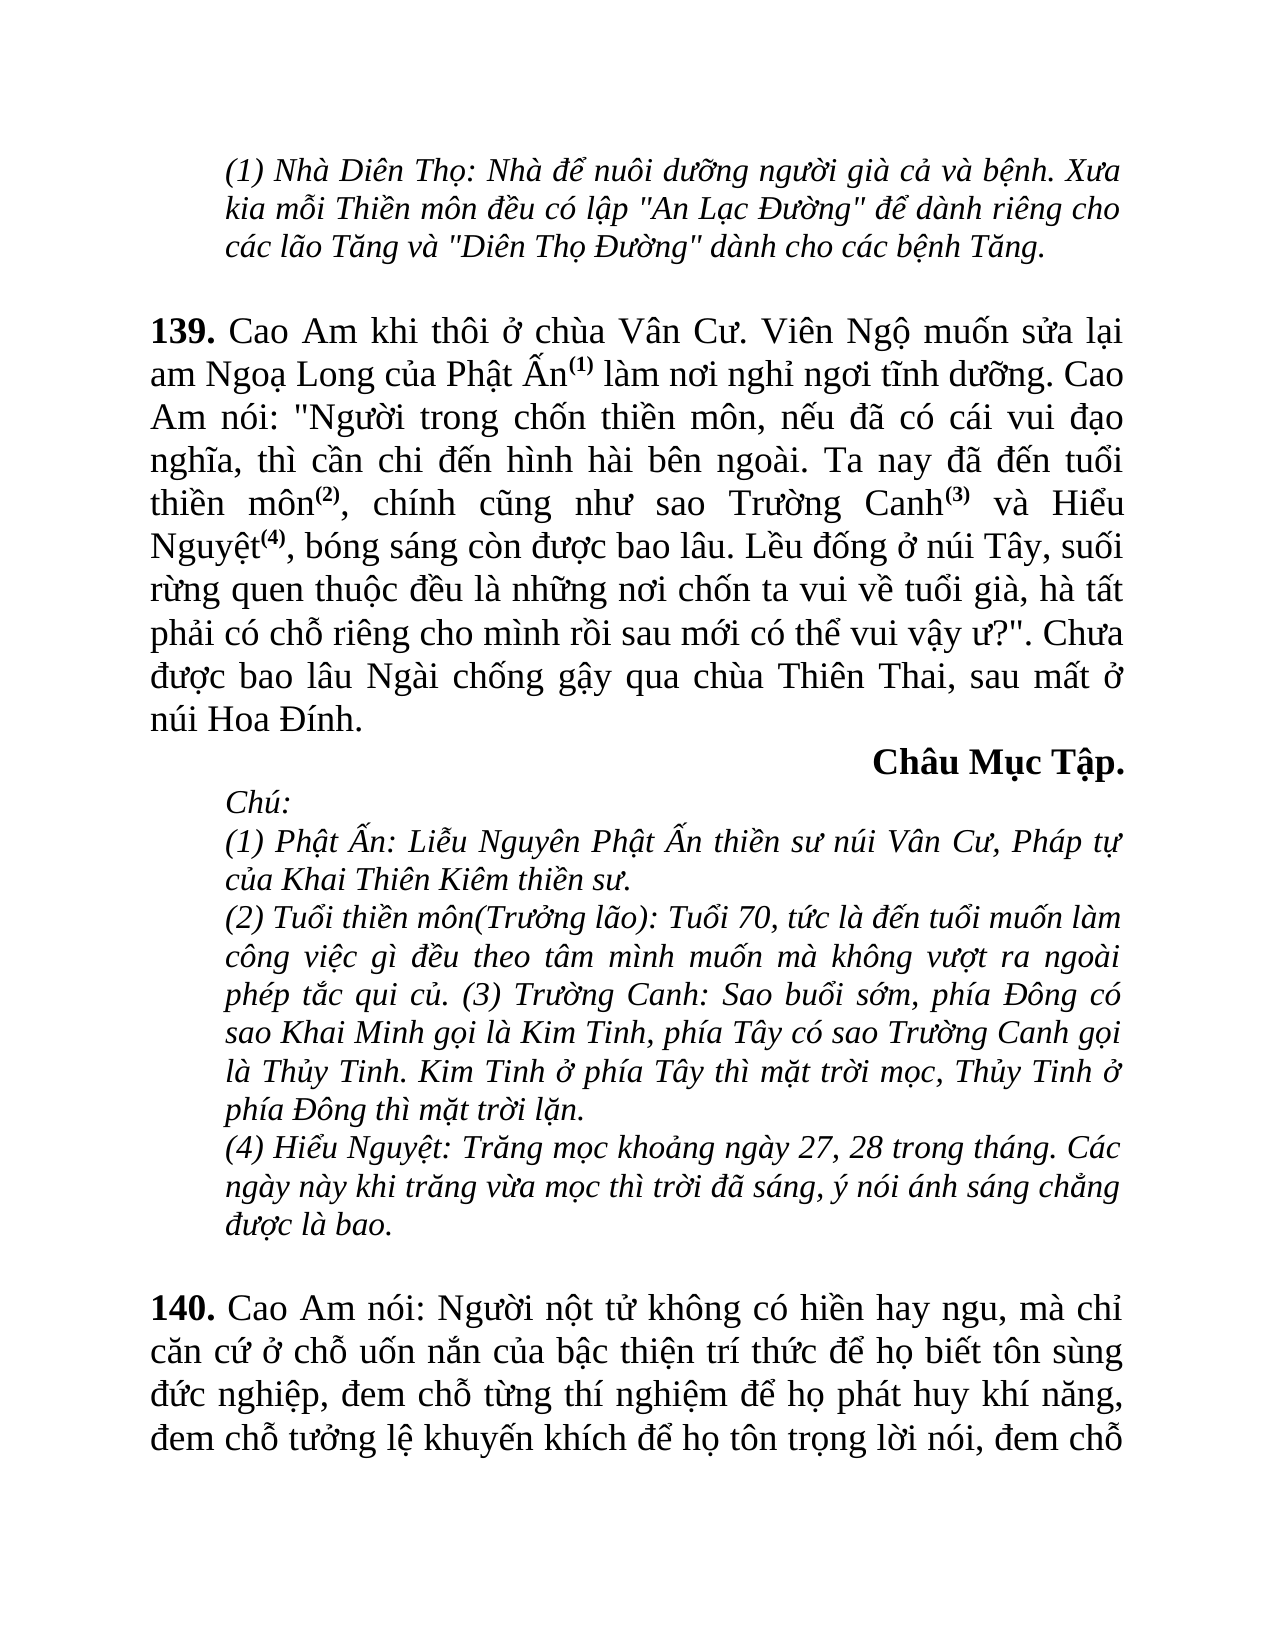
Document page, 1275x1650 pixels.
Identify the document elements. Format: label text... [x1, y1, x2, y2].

text (4) Hiểu Nguyệt: Trăng mọc khoảng ngày 27, 28 trong tháng. Các ngày này khi trăng vừa mọc thì trời đã sáng, ý nói ánh sáng chẳng được là bao. [225, 1127, 1125, 1242]
text (1) Phật Ấn: Liễu Nguyên Phật Ấn thiền sư núi Vân Cư, Pháp tự của Khai Thiên Kiêm thiền sư. [225, 821, 1125, 897]
text 139. Cao Am khi thôi ở chùa Vân Cư. Viên Ngộ muốn sửa lại am Ngoạ Long của Phật Ấn(1) làm nơi nghỉ ngơi tĩnh dưỡng. Cao Am nói: "Người trong chốn thiền môn, nếu đã có cái vui đạo nghĩa, thì cần chi đến hình hài bên ngoài. Ta nay đã đến tuổi thiền môn(2), chính cũng như sao Trường Canh(3) và Hiểu Nguyệt(4), bóng sáng còn được bao lâu. Lều đống ở núi Tây, suối rừng quen thuộc đều là những nơi chốn ta vui về tuổi già, hà tất phải có chỗ riêng cho mình rồi sau mới có thể vui vậy ư?". Chưa được bao lâu Ngài chống gậy qua chùa Thiên Thai, sau mất ở núi Hoa Ðính. [150, 308, 1125, 739]
text (1) Nhà Diên Thọ: Nhà để nuôi dưỡng người già cả và bệnh. Xưa kia mỗi Thiền môn đều có lập "An Lạc Ðường" để dành riêng cho các lão Tăng và "Diên Thọ Ðường" dành cho các bệnh Tăng. [225, 150, 1125, 265]
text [150, 1286, 1125, 1458]
text (2) Tuổi thiền môn(Trưởng lão): Tuổi 70, tức là đến tuổi muốn làm công việc gì đều theo tâm mình muốn mà không vượt ra ngoài phép tắc qui củ. (3) Trường Canh: Sao buổi sớm, phía Ðông có sao Khai Minh gọi là Kim Tinh, phía Tây có sao Trường Canh gọi là Thủy Tinh. Kim Tinh ở phía Tây thì mặt trời mọc, Thủy Tinh ở phía Ðông thì mặt trời lặn. [225, 897, 1125, 1127]
text Châu Mục Tập. [150, 739, 1125, 782]
text Chú: [225, 782, 1125, 821]
